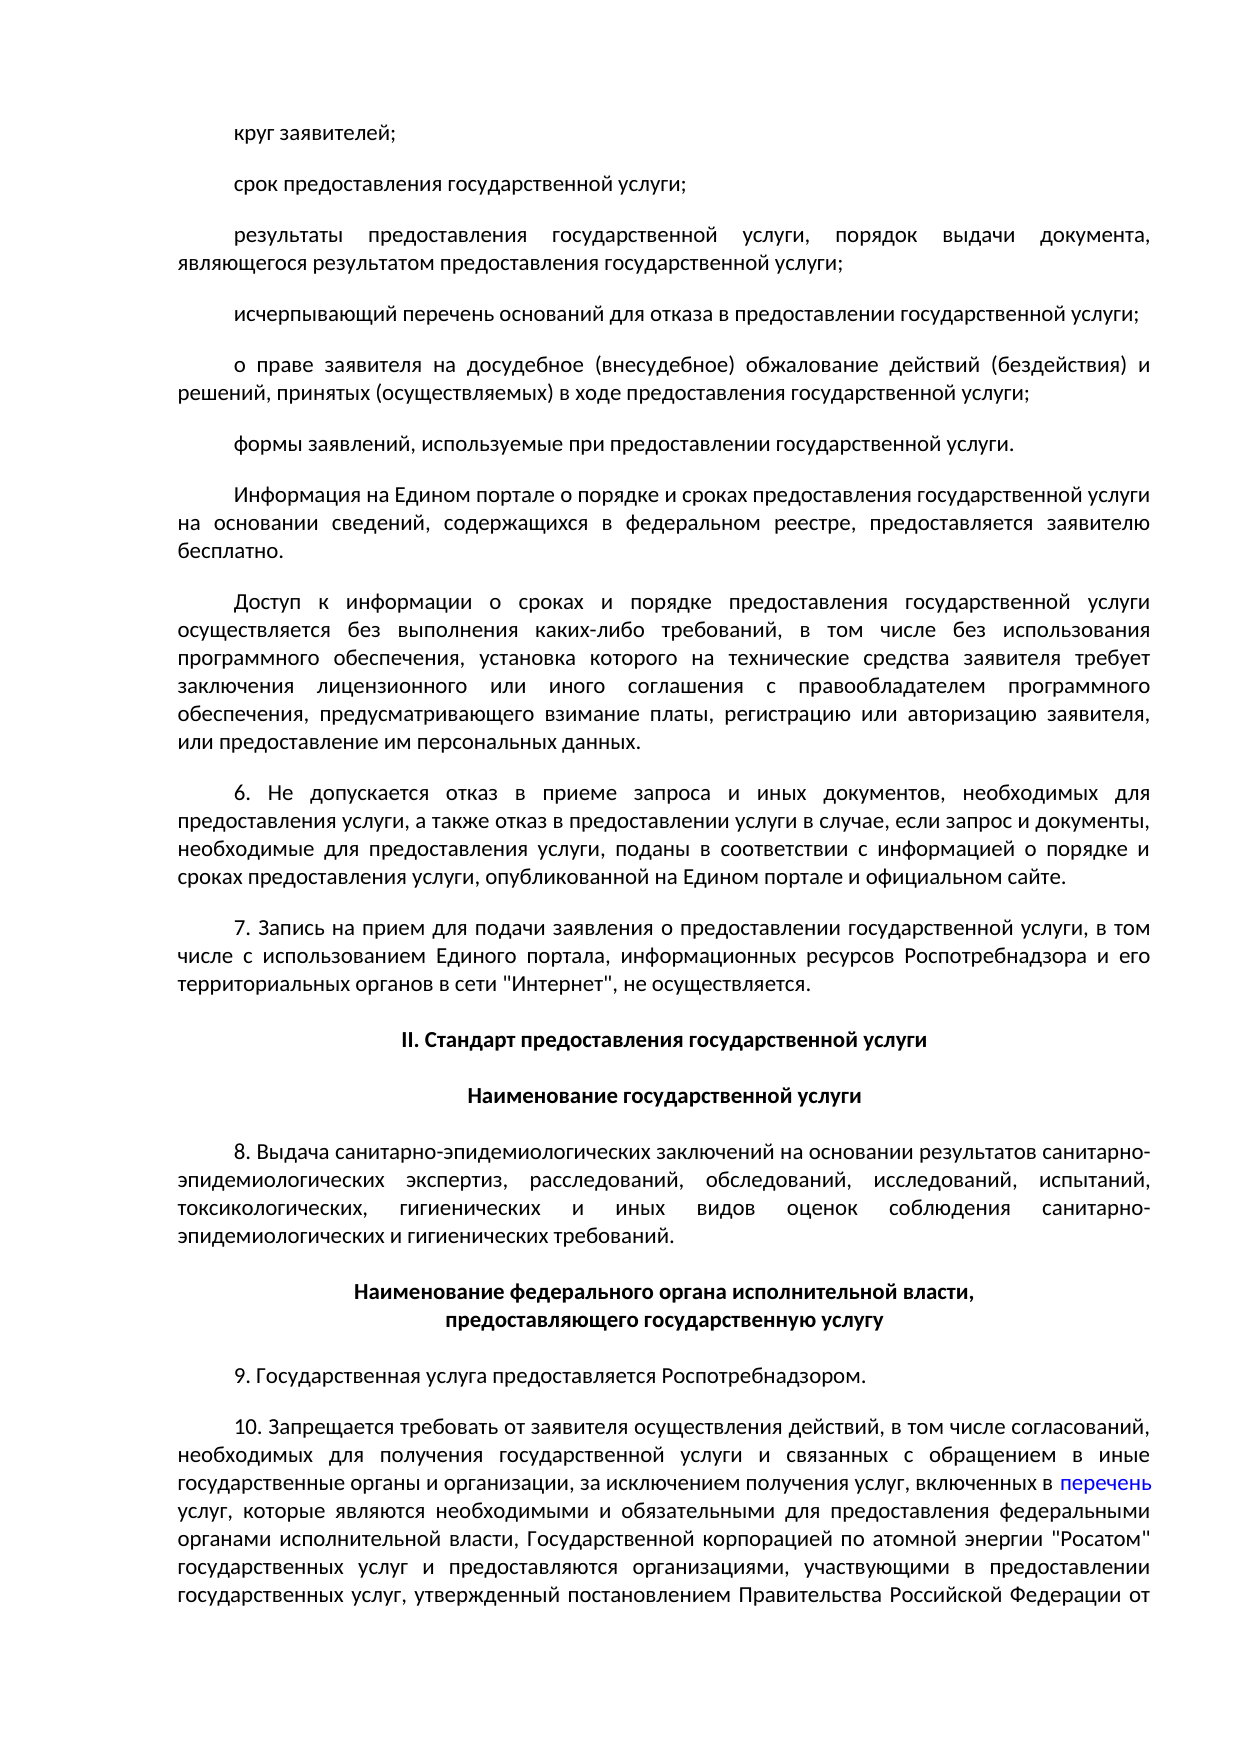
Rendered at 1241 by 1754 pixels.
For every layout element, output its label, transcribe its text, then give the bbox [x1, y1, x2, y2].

text Доступ к информации о сроках и порядке предоставления государственной услуги осуществляется без выполнения каких-либо требований, в том числе без использования программного обеспечения, установка которого на технические средства заявителя требует заключения лицензионного или иного соглашения с правообладателем программного обеспечения, предусматривающего взимание платы, регистрацию или авторизацию заявителя, или предоставление им персональных данных. [177, 587, 1152, 755]
text круг заявителей; [177, 118, 1152, 146]
text о праве заявителя на досудебное (внесудебное) обжалование действий (бездействия) и решений, принятых (осуществляемых) в ходе предоставления государственной услуги; [177, 350, 1152, 406]
text 7. Запись на прием для подачи заявления о предоставлении государственной услуги, в том числе с использованием Единого портала, информационных ресурсов Роспотребнадзора и его территориальных органов в сети "Интернет", не осуществляется. [177, 913, 1152, 997]
text 8. Выдача санитарно-эпидемиологических заключений на основании результатов санитарно-эпидемиологических экспертиз, расследований, обследований, исследований, испытаний, токсикологических, гигиенических и иных видов оценок соблюдения санитарно-эпидемиологических и гигиенических требований. [177, 1137, 1152, 1249]
text исчерпывающий перечень оснований для отказа в предоставлении государственной услуги; [177, 299, 1152, 327]
title Наименование государственной услуги [177, 1081, 1152, 1109]
text Информация на Едином портале о порядке и сроках предоставления государственной услуги на основании сведений, содержащихся в федеральном реестре, предоставляется заявителю бесплатно. [177, 480, 1152, 564]
text срок предоставления государственной услуги; [177, 169, 1152, 197]
text формы заявлений, используемые при предоставлении государственной услуги. [177, 429, 1152, 457]
text 6. Не допускается отказ в приеме запроса и иных документов, необходимых для предоставления услуги, а также отказ в предоставлении услуги в случае, если запрос и документы, необходимые для предоставления услуги, поданы в соответствии с информацией о порядке и сроках предоставления услуги, опубликованной на Едином портале и официальном сайте. [177, 778, 1152, 890]
title II. Стандарт предоставления государственной услуги [177, 1025, 1152, 1053]
text результаты предоставления государственной услуги, порядок выдачи документа, являющегося результатом предоставления государственной услуги; [177, 220, 1152, 276]
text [177, 1412, 1152, 1608]
title предоставляющего государственную услугу [177, 1305, 1152, 1333]
text 9. Государственная услуга предоставляется Роспотребнадзором. [177, 1361, 1152, 1389]
title Наименование федерального органа исполнительной власти, [177, 1277, 1152, 1305]
